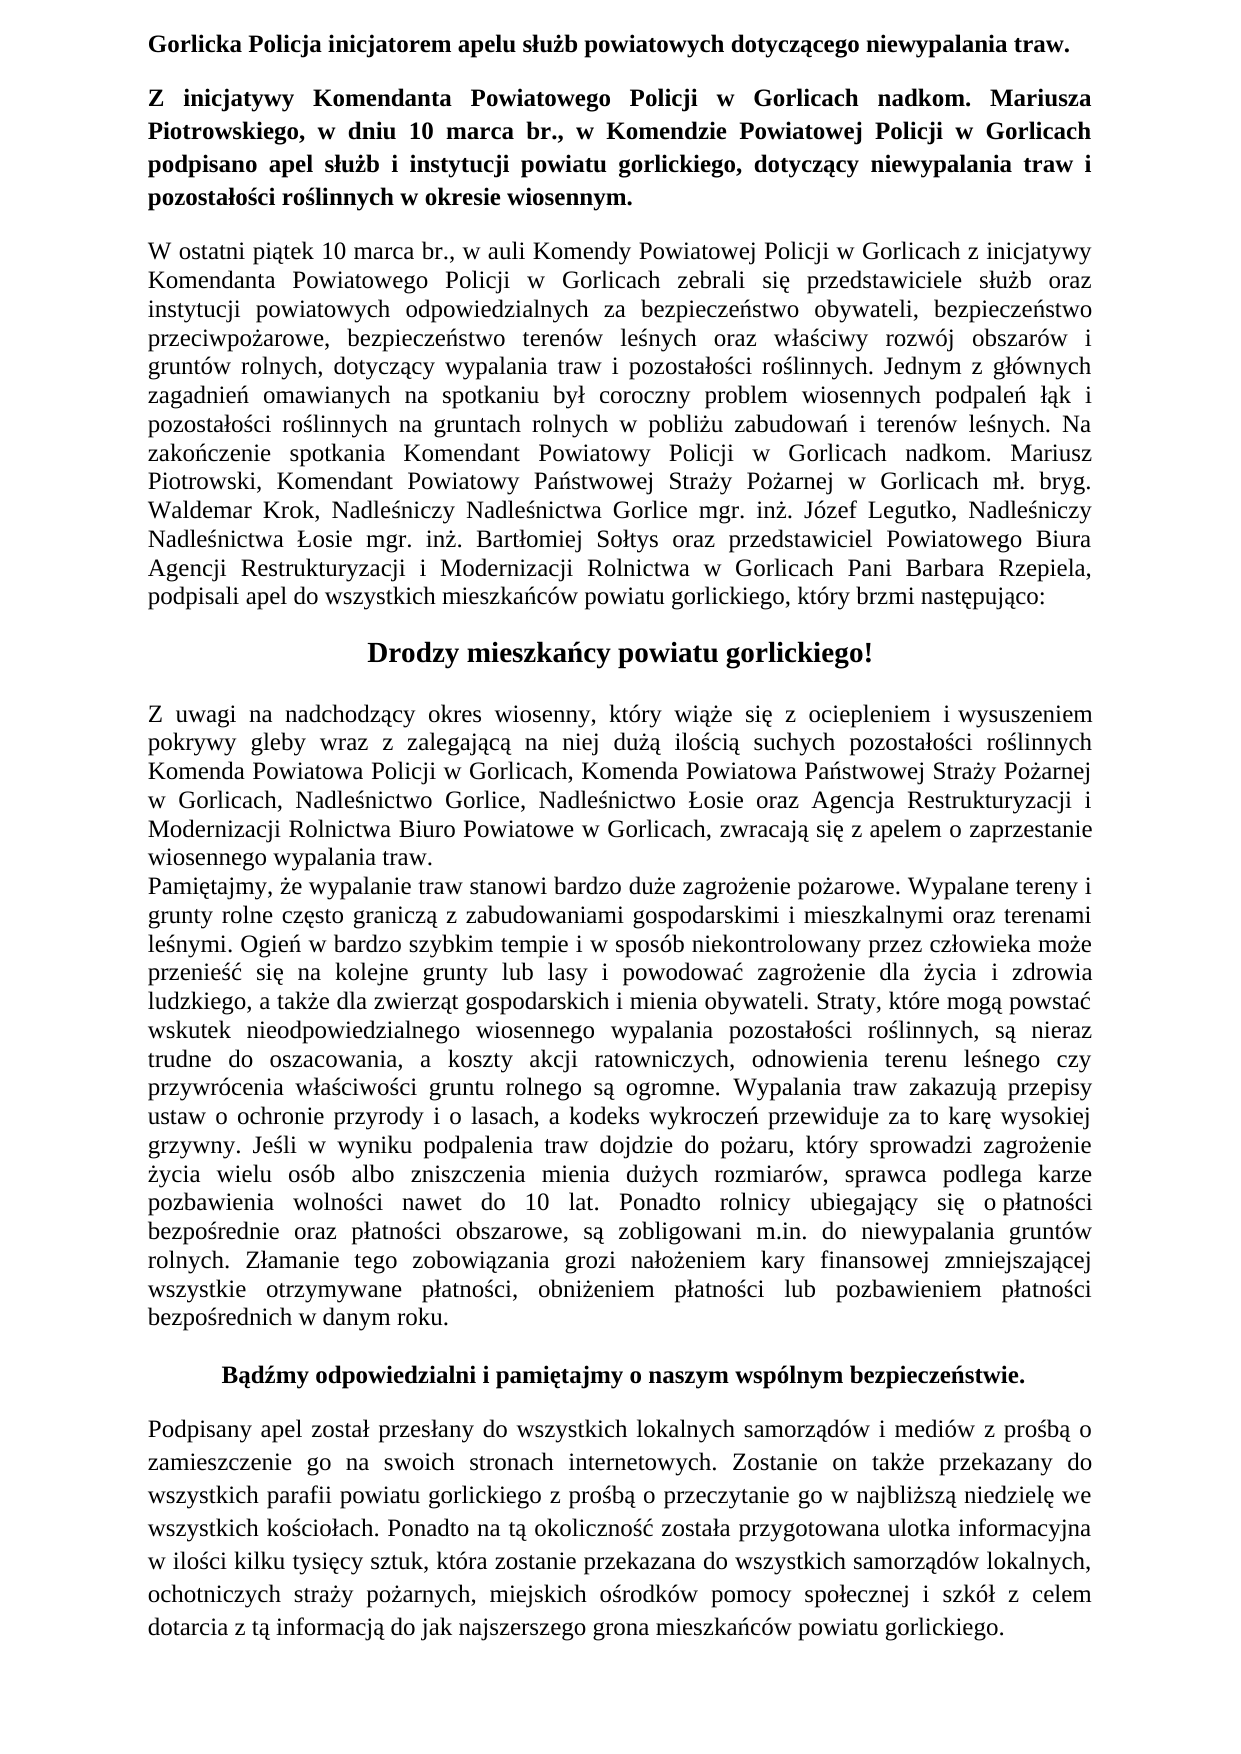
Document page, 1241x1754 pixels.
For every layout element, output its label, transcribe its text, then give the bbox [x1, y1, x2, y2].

text Z uwagi na nadchodzący okres wiosenny, który wiąże się z ociepleniem i wysuszeniem pokrywy gleby wraz z zalegającą na niej dużą ilością suchych pozostałości roślinnych Komenda Powiatowa Policji w Gorlicach, Komenda Powiatowa Państwowej Straży Pożarnej w Gorlicach, Nadleśnictwo Gorlice, Nadleśnictwo Łosie oraz Agencja Restrukturyzacji i Modernizacji Rolnictwa Biuro Powiatowe w Gorlicach, zwracają się z apelem o zaprzestanie wiosennego wypalania traw. [148, 699, 1093, 871]
text Gorlicka Policja inicjatorem apelu służb powiatowych dotyczącego niewypalania traw. [148, 29, 1093, 58]
text Podpisany apel został przesłany do wszystkich lokalnych samorządów i mediów z prośbą o zamieszczenie go na swoich stronach internetowych. Zostanie on także przekazany do wszystkich parafii powiatu gorlickiego z prośbą o przeczytanie go w najbliższą niedzielę we wszystkich kościołach. Ponadto na tą okoliczność została przygotowana ulotka informacyjna w ilości kilku tysięcy sztuk, która zostanie przekazana do wszystkich samorządów lokalnych, ochotniczych straży pożarnych, miejskich ośrodków pomocy społecznej i szkół z celem dotarcia z tą informacją do jak najszerszego grona mieszkańców powiatu gorlickiego. [148, 1414, 1093, 1641]
text Drodzy mieszkańcy powiatu gorlickiego! [148, 635, 1093, 669]
text Bądźmy odpowiedzialni i pamiętajmy o naszym wspólnym bezpieczeństwie. [148, 1360, 1093, 1389]
text W ostatni piątek 10 marca br., w auli Komendy Powiatowej Policji w Gorlicach z inicjatywy Komendanta Powiatowego Policji w Gorlicach zebrali się przedstawiciele służb oraz instytucji powiatowych odpowiedzialnych za bezpieczeństwo obywateli, bezpieczeństwo przeciwpożarowe, bezpieczeństwo terenów leśnych oraz właściwy rozwój obszarów i gruntów rolnych, dotyczący wypalania traw i pozostałości roślinnych. Jednym z głównych zagadnień omawianych na spotkaniu był coroczny problem wiosennych podpaleń łąk i pozostałości roślinnych na gruntach rolnych w pobliżu zabudowań i terenów leśnych. Na zakończenie spotkania Komendant Powiatowy Policji w Gorlicach nadkom. Mariusz Piotrowski, Komendant Powiatowy Państwowej Straży Pożarnej w Gorlicach mł. bryg. Waldemar Krok, Nadleśniczy Nadleśnictwa Gorlice mgr. inż. Józef Legutko, Nadleśniczy Nadleśnictwa Łosie mgr. inż. Bartłomiej Sołtys oraz przedstawiciel Powiatowego Biura Agencji Restrukturyzacji i Modernizacji Rolnictwa w Gorlicach Pani Barbara Rzepiela, podpisali apel do wszystkich mieszkańców powiatu gorlickiego, który brzmi następująco: [148, 236, 1093, 610]
text Pamiętajmy, że wypalanie traw stanowi bardzo duże zagrożenie pożarowe. Wypalane tereny i grunty rolne często graniczą z zabudowaniami gospodarskimi i mieszkalnymi oraz terenami leśnymi. Ogień w bardzo szybkim tempie i w sposób niekontrolowany przez człowieka może przenieść się na kolejne grunty lub lasy i powodować zagrożenie dla życia i zdrowia ludzkiego, a także dla zwierząt gospodarskich i mienia obywateli. Straty, które mogą powstać wskutek nieodpowiedzialnego wiosennego wypalania pozostałości roślinnych, są nieraz trudne do oszacowania, a koszty akcji ratowniczych, odnowienia terenu leśnego czy przywrócenia właściwości gruntu rolnego są ogromne. Wypalania traw zakazują przepisy ustaw o ochronie przyrody i o lasach, a kodeks wykroczeń przewiduje za to karę wysokiej grzywny. Jeśli w wyniku podpalenia traw dojdzie do pożaru, który sprowadzi zagrożenie życia wielu osób albo zniszczenia mienia dużych rozmiarów, sprawca podlega karze pozbawienia wolności nawet do 10 lat. Ponadto rolnicy ubiegający się o płatności bezpośrednie oraz płatności obszarowe, są zobligowani m.in. do niewypalania gruntów rolnych. Złamanie tego zobowiązania grozi nałożeniem kary finansowej zmniejszającej wszystkie otrzymywane płatności, obniżeniem płatności lub pozbawieniem płatności bezpośrednich w danym roku. [148, 871, 1093, 1331]
text Z inicjatywy Komendanta Powiatowego Policji w Gorlicach nadkom. Mariusza Piotrowskiego, w dniu 10 marca br., w Komendzie Powiatowej Policji w Gorlicach podpisano apel służb i instytucji powiatu gorlickiego, dotyczący niewypalania traw i pozostałości roślinnych w okresie wiosennym. [148, 83, 1093, 211]
